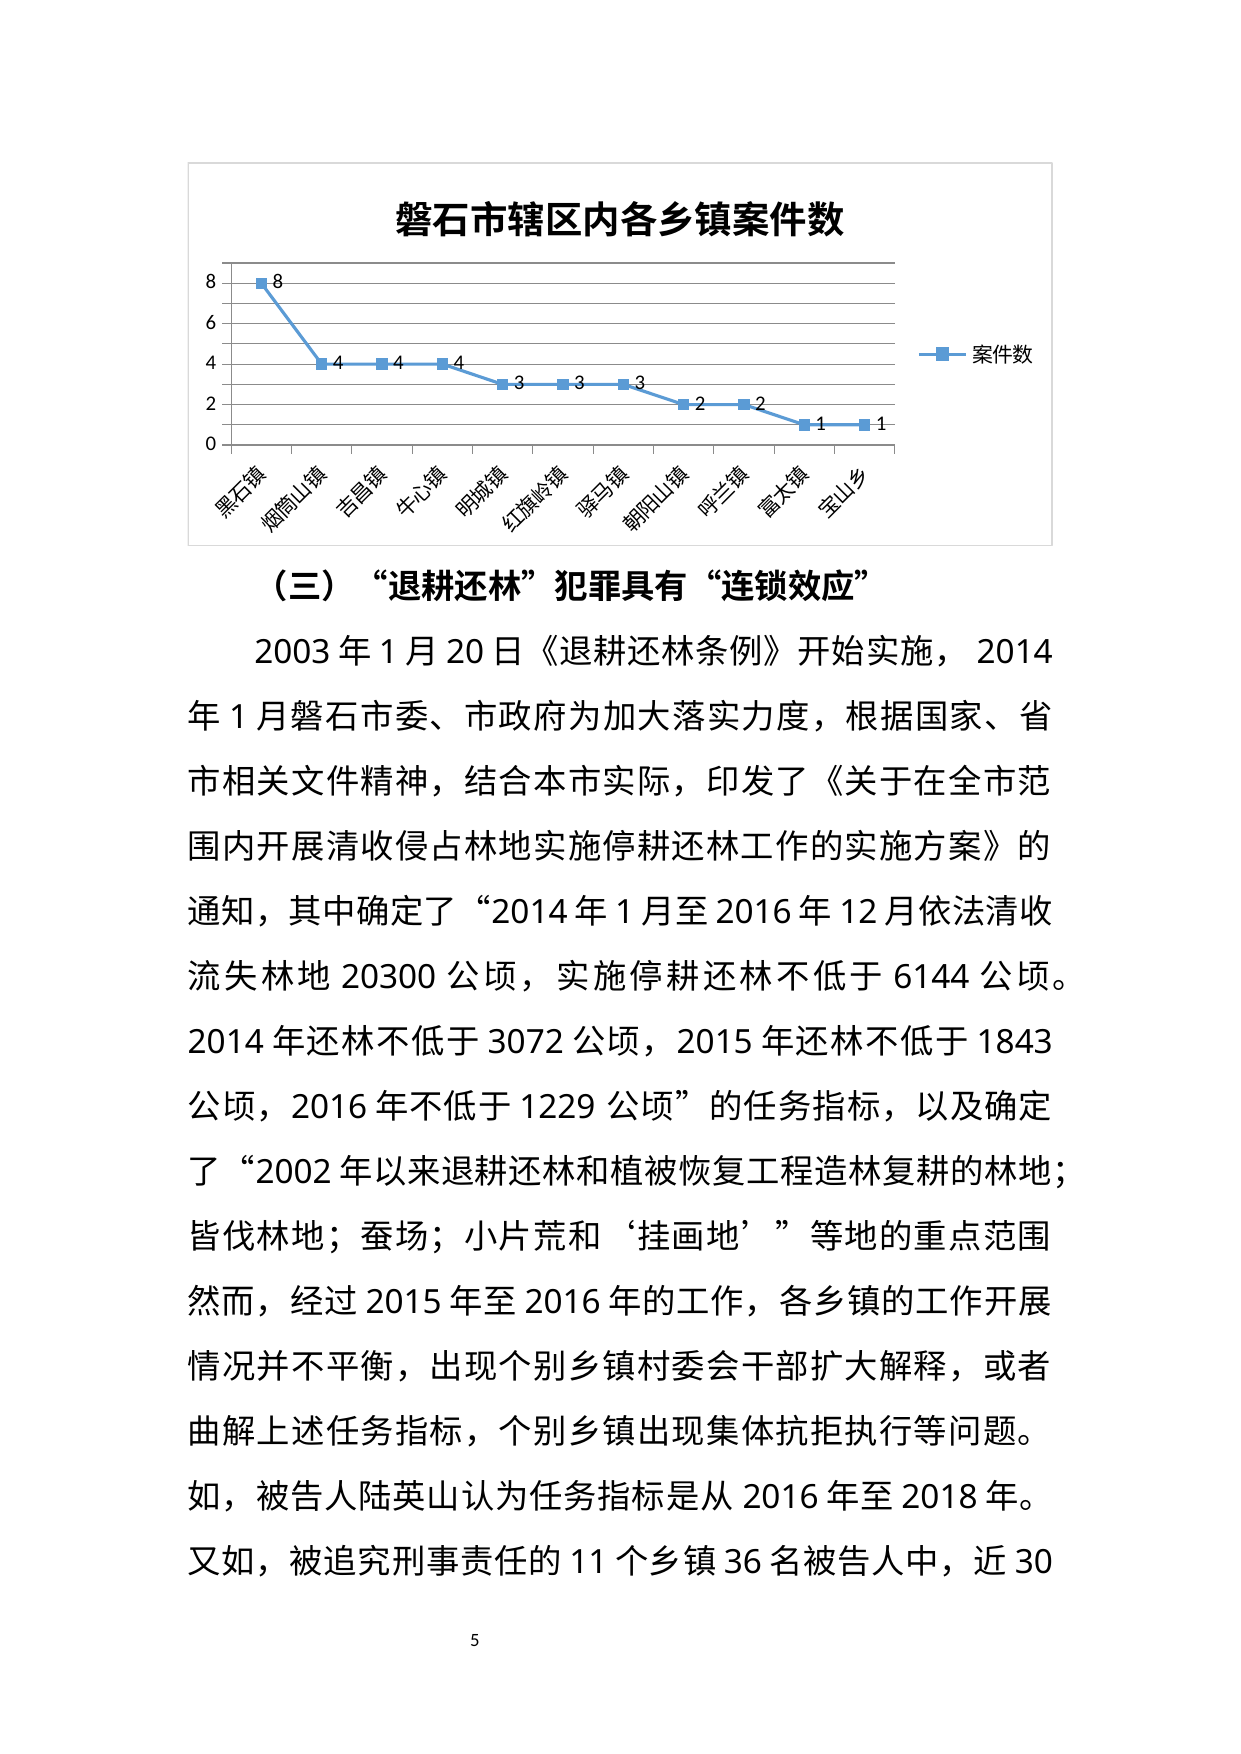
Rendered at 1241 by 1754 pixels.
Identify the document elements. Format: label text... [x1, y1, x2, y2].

text （三）“退耕还林”犯罪具有“连锁效应” [187, 552, 1053, 617]
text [187, 617, 1053, 1592]
